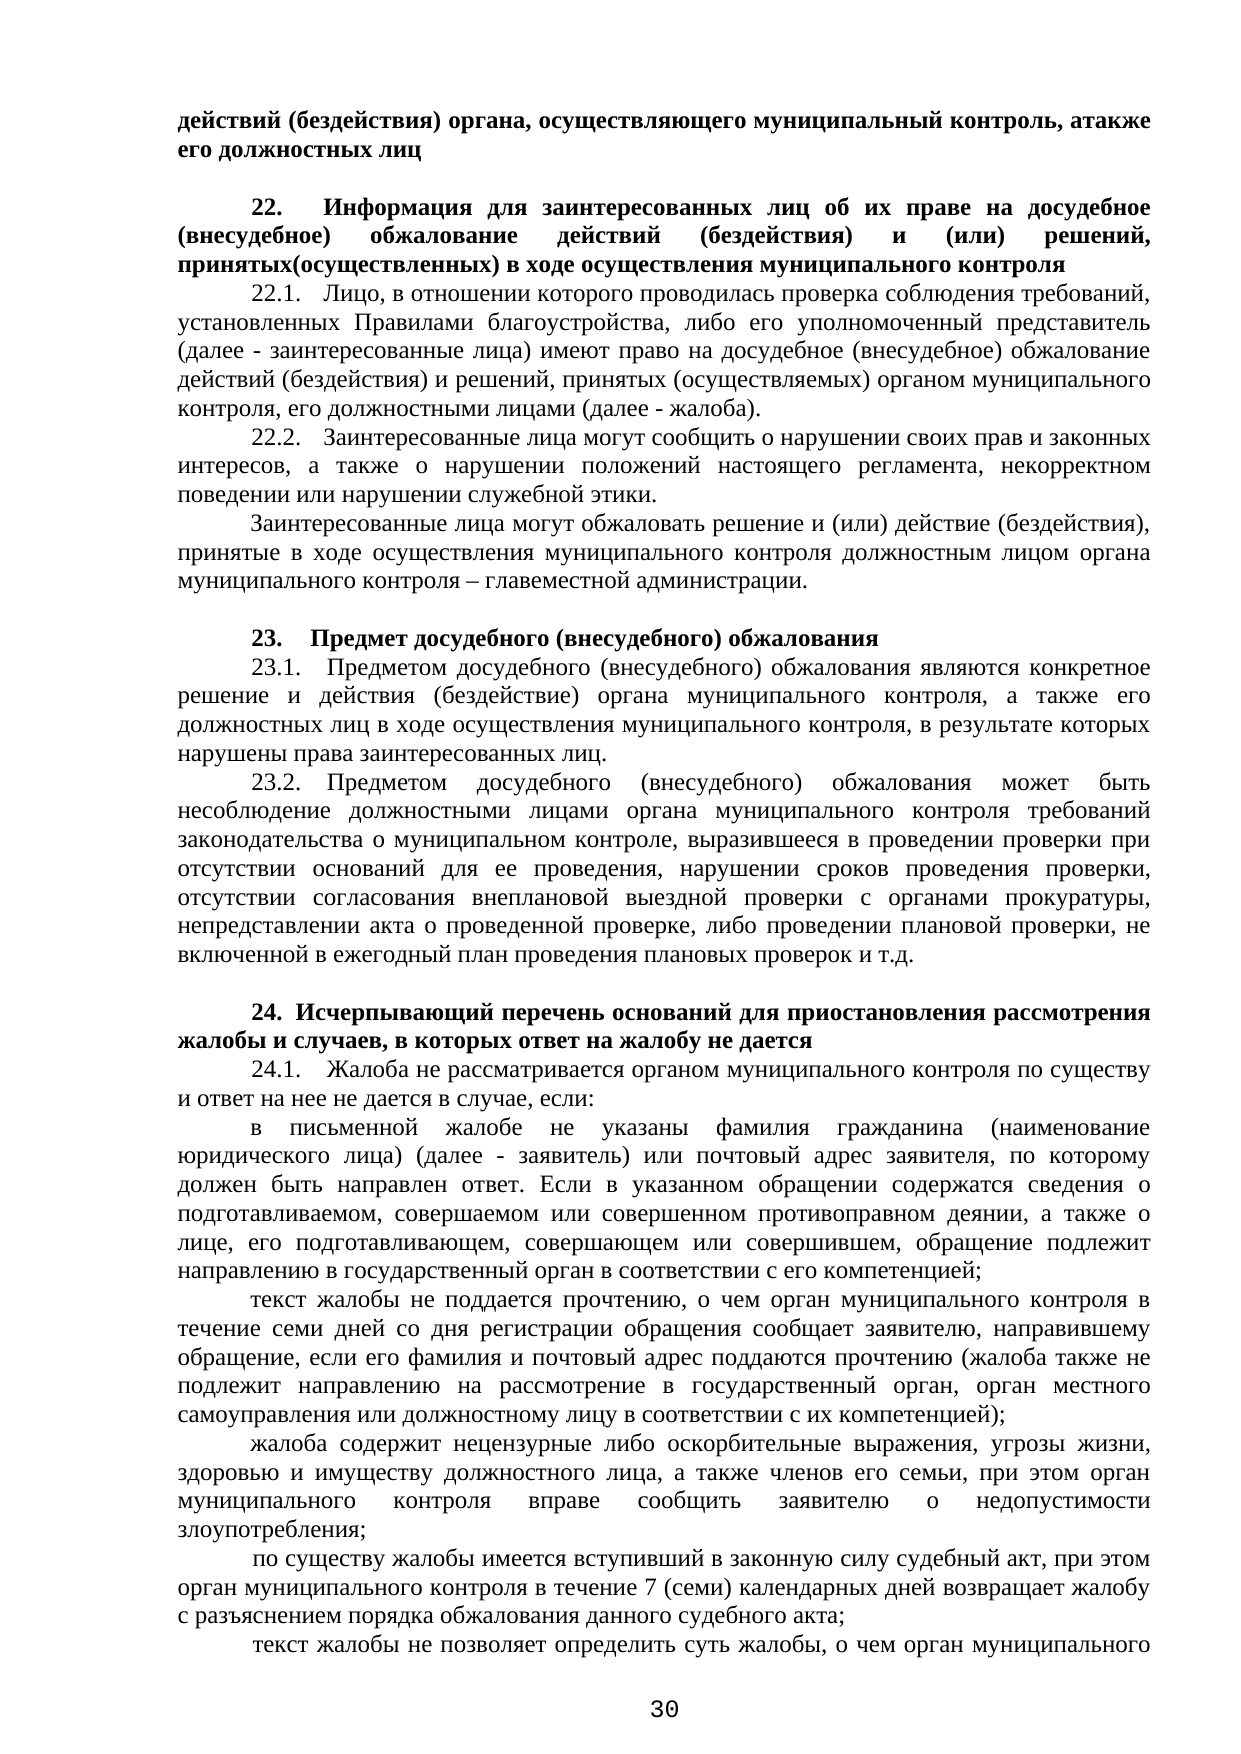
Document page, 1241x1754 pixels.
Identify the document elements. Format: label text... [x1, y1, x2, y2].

list Заинтересованные лица могут сообщить о нарушении своих прав и законных интересов, а также о нарушении положений настоящего регламента, некорректном поведении или нарушении служебной этики. [177, 422, 1151, 508]
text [177, 106, 1151, 163]
text Заинтересованные лица могут обжаловать решение и (или) действие (бездействия), принятые в ходе осуществления муниципального контроля должностным лицом органа муниципального контроля – главеместной администрации. [177, 508, 1151, 594]
text по существу жалобы имеется вступивший в законную силу судебный акт, при этом орган муниципального контроля в течение 7 (семи) календарных дней возвращает жалобу с разъяснением порядка обжалования данного судебного акта; [177, 1543, 1151, 1629]
list Предметом досудебного (внесудебного) обжалования являются конкретное решение и действия (бездействие) органа муниципального контроля, а также его должностных лиц в ходе осуществления муниципального контроля, в результате которых нарушены права заинтересованных лиц. [177, 652, 1151, 767]
list Информация для заинтересованных лиц об их праве на досудебное (внесудебное) обжалование действий (бездействия) и (или) решений, принятых(осуществленных) в ходе осуществления муниципального контроля [177, 192, 1151, 278]
list Предметом досудебного (внесудебного) обжалования может быть несоблюдение должностными лицами органа муниципального контроля требований законодательства о муниципальном контроле, выразившееся в проведении проверки при отсутствии оснований для ее проведения, нарушении сроков проведения проверки, отсутствии согласования внеплановой выездной проверки с органами прокуратуры, непредставлении акта о проведенной проверке, либо проведении плановой проверки, не включенной в ежегодный план проведения плановых проверок и т.д. [177, 767, 1151, 968]
text жалоба содержит нецензурные либо оскорбительные выражения, угрозы жизни, здоровью и имуществу должностного лица, а также членов его семьи, при этом орган муниципального контроля вправе сообщить заявителю о недопустимости злоупотребления; [177, 1428, 1151, 1543]
text в письменной жалобе не указаны фамилия гражданина (наименование юридического лица) (далее - заявитель) или почтовый адрес заявителя, по которому должен быть направлен ответ. Если в указанном обращении содержатся сведения о подготавливаемом, совершаемом или совершенном противоправном деянии, а также о лице, его подготавливающем, совершающем или совершившем, обращение подлежит направлению в государственный орган в соответствии с его компетенцией; [177, 1112, 1151, 1284]
list Предмет досудебного (внесудебного) обжалования [177, 623, 1151, 652]
list Лицо, в отношении которого проводилась проверка соблюдения требований, установленных Правилами благоустройства, либо его уполномоченный представитель (далее - заинтересованные лица) имеют право на досудебное (внесудебное) обжалование действий (бездействия) и решений, принятых (осуществляемых) органом муниципального контроля, его должностными лицами (далее - жалоба). [177, 278, 1151, 422]
list Жалоба не рассматривается органом муниципального контроля по существу и ответ на нее не дается в случае, если: [177, 1054, 1151, 1112]
text текст жалобы не поддается прочтению, о чем орган муниципального контроля в течение семи дней со дня регистрации обращения сообщает заявителю, направившему обращение, если его фамилия и почтовый адрес поддаются прочтению (жалоба также не подлежит направлению на рассмотрение в государственный орган, орган местного самоуправления или должностному лицу в соответствии с их компетенцией); [177, 1284, 1151, 1428]
list Исчерпывающий перечень оснований для приостановления рассмотрения жалобы и случаев, в которых ответ на жалобу не дается [177, 997, 1151, 1054]
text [177, 1629, 1151, 1658]
